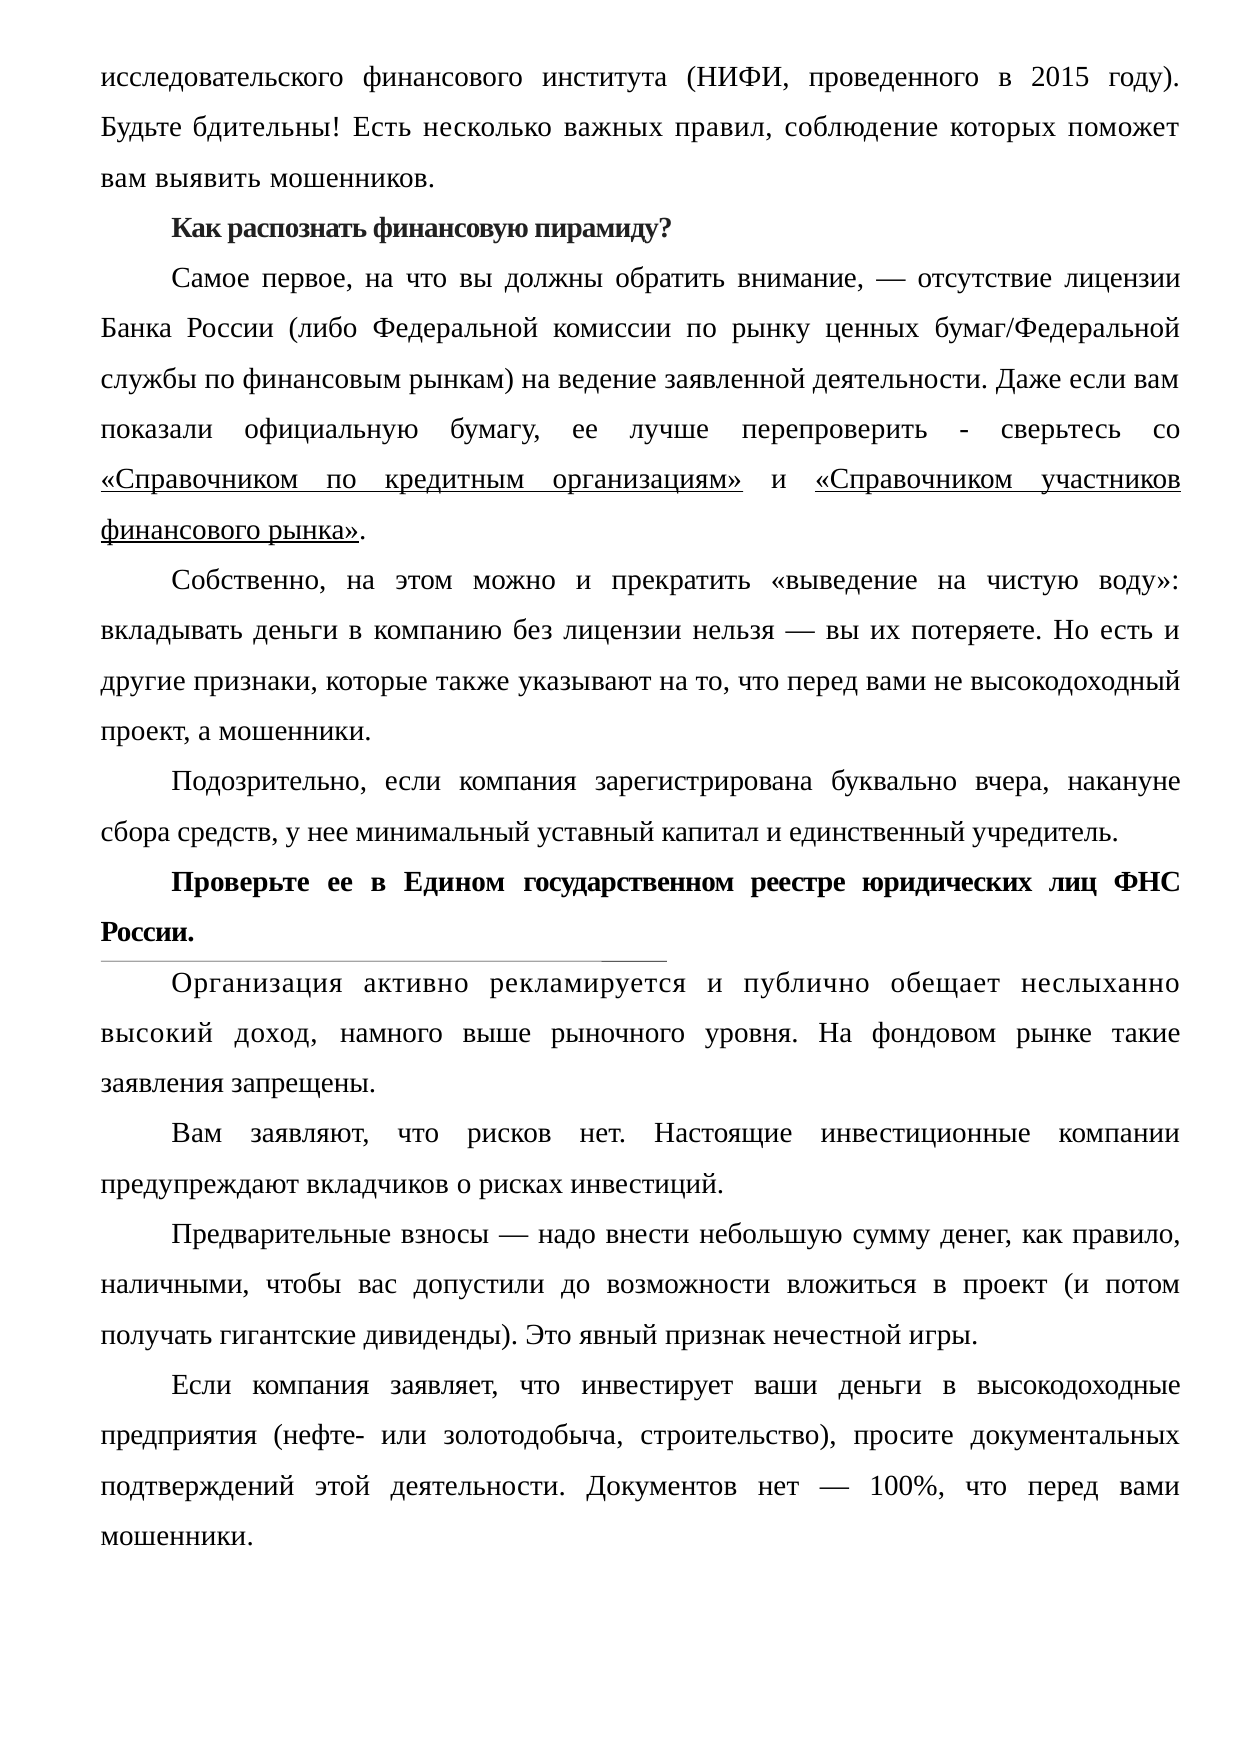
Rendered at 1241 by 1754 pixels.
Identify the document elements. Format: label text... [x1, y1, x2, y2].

text Проверьте ее в Едином государственном реестре юридических лиц ФНС России. [100, 864, 1181, 948]
text Вам заявляют, что рисков нет. Настоящие инвестиционные компании предупреждают вкладчиков о рисках инвестиций. [100, 1116, 1181, 1199]
text Если компания заявляет, что инвестирует ваши деньги в высокодоходные предприятия (нефте- или золотодобыча, строительство), просите документальных подтверждений этой деятельности. Документов нет — 100%, что перед вами мошенники. [100, 1367, 1181, 1552]
text Как распознать финансовую пирамиду? [100, 210, 1181, 243]
text Предварительные взносы — надо внести небольшую сумму денег, как правило, наличными, чтобы вас допустили до возможности вложиться в проект (и потом получать гигантские дивиденды). Это явный признак нечестной игры. [100, 1216, 1181, 1350]
text Самое первое, на что вы должны обратить внимание, — отсутствие лицензии Банка России (либо Федеральной комиссии по рынку ценных бумаг/Федеральной службы по финансовым рынкам) на ведение заявленной деятельности. Даже если вам показали официальную бумагу, ее лучше перепроверить - сверьтесь со «Справочником по кредитным организациям» и «Справочником участников финансового рынка». [100, 260, 1181, 545]
text Собственно, на этом можно и прекратить «выведение на чистую воду»: вкладывать деньги в компанию без лицензии нельзя — вы их потеряете. Но есть и другие признаки, которые также указывают на то, что перед вами не высокодоходный проект, а мошенники. [100, 562, 1181, 747]
text Организация активно рекламируется и публично обещает неслыханно высокий доход, намного выше рыночного уровня. На фондовом рынке такие заявления запрещены. [100, 965, 1181, 1099]
text Подозрительно, если компания зарегистрирована буквально вчера, накануне сбора средств, у нее минимальный уставный капитал и единственный учредитель. [100, 763, 1181, 847]
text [100, 59, 1181, 193]
